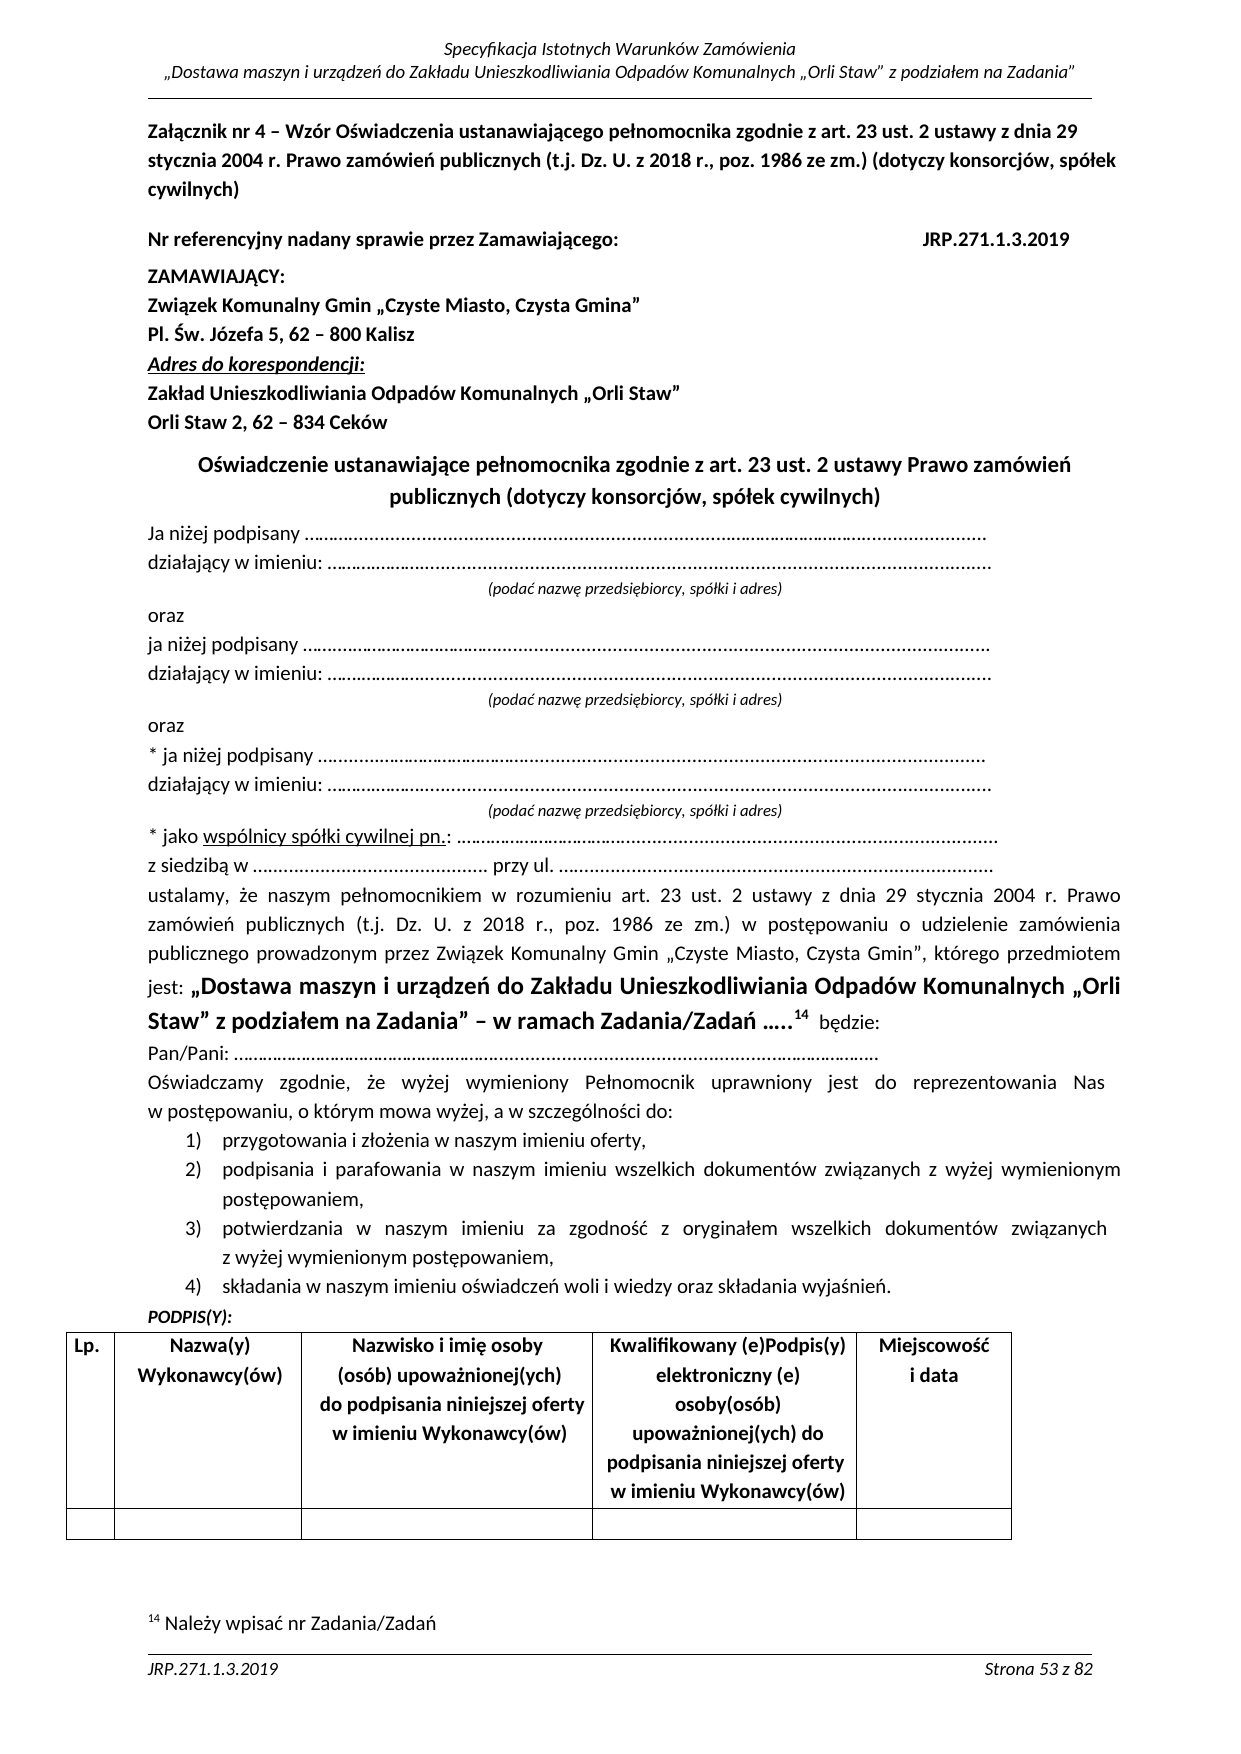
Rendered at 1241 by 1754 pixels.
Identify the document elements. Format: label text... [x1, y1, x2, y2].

text (podać nazwę przedsiębiorcy, spółki i adres) [148, 800, 1122, 820]
text Pl. Św. Józefa 5, 62 – 800 Kalisz [148, 322, 1122, 347]
table_cell [857, 1509, 1011, 1539]
text Związek Komunalny Gmin „Czyste Miasto, Czysta Gmina” [148, 292, 1122, 318]
table_cell [115, 1509, 301, 1539]
text działający w imieniu: ……….………............................................................................................................. [148, 549, 1122, 575]
text Oświadczamy zgodnie, że wyżej wymieniony Pełnomocnik uprawniony jest do reprezentowania Nas w postępowaniu, o którym mowa wyżej, a w szczególności do: [148, 1069, 1122, 1124]
table_header JRP.271.1.3.2019 [794, 226, 1085, 263]
text PODPIS(Y): [148, 1305, 1122, 1328]
text działający w imieniu: …….…………............................................................................................................. [148, 660, 1122, 686]
list składania w naszym imieniu oświadczeń woli i wiedzy oraz składania wyjaśnień. [185, 1273, 1122, 1299]
text oraz [148, 602, 1122, 627]
text Załącznik nr 4 – Wzór Oświadczenia ustanawiającego pełnomocnika zgodnie z art. 23 ust. 2 ustawy z dnia 29 stycznia 2004 r. Prawo zamówień publicznych (t.j. Dz. U. z 2018 r., poz. 1986 ze zm.) (dotyczy konsorcjów, spółek cywilnych) [148, 118, 1122, 202]
text Ja niżej podpisany ……….........................................................................………………………........................ [148, 520, 1122, 546]
text (podać nazwę przedsiębiorcy, spółki i adres) [148, 578, 1122, 599]
table_cell [67, 1509, 114, 1539]
text * ja niżej podpisany ….........…………………………........................................................................................ [148, 742, 1122, 767]
text Zakład Unieszkodliwiania Odpadów Komunalnych „Orli Staw” [148, 380, 1122, 405]
table_header Nazwa(y) Wykonawcy(ów) [115, 1333, 301, 1508]
table_header Kwalifikowany (e)Podpis(y) elektroniczny (e) osoby(osób) upoważnionej(ych) do podpisania niniejszej oferty w imieniu Wykonawcy(ów) [593, 1333, 856, 1508]
table_header Nazwisko i imię osoby (osób) upoważnionej(ych) do podpisania niniejszej oferty w imieniu Wykonawcy(ów) [302, 1333, 592, 1508]
table_header Nr referencyjny nadany sprawie przez Zamawiającego: [140, 226, 793, 263]
text ZAMAWIAJĄCY: [148, 263, 1122, 289]
list podpisania i parafowania w naszym imieniu wszelkich dokumentów związanych z wyżej wymienionym postępowaniem, [185, 1157, 1122, 1211]
text Orli Staw 2, 62 – 834 Ceków [148, 409, 1122, 434]
table_cell [302, 1509, 592, 1539]
text (podać nazwę przedsiębiorcy, spółki i adres) [148, 689, 1122, 709]
text ja niżej podpisany ……....………………………….............................................................................................. [148, 631, 1122, 656]
text działający w imieniu: ……….………............................................................................................................. [148, 771, 1122, 796]
list potwierdzania w naszym imieniu za zgodność z oryginałem wszelkich dokumentów związanych z wyżej wymienionym postępowaniem, [185, 1215, 1122, 1269]
table_header Lp. [67, 1333, 114, 1508]
table_cell [593, 1509, 856, 1539]
text oraz [148, 713, 1122, 738]
list przygotowania i złożenia w naszym imieniu oferty, [185, 1127, 1122, 1153]
text z siedzibą w ….......................................... przy ul. …................................................................................ [148, 853, 1122, 878]
table_header Miejscowość i data [857, 1333, 1011, 1508]
text Pan/Pani: ……………………………………………….......................................................……………….. [148, 1040, 1122, 1065]
text Adres do korespondencji: [148, 351, 1122, 376]
text Oświadczenie ustanawiające pełnomocnika zgodnie z art. 23 ust. 2 ustawy Prawo zamówień publicznych (dotyczy konsorcjów, spółek cywilnych) [148, 450, 1122, 510]
text ustalamy, że naszym pełnomocnikiem w rozumieniu art. 23 ust. 2 ustawy z dnia 29 stycznia 2004 r. Prawo zamówień publicznych (t.j. Dz. U. z 2018 r., poz. 1986 ze zm.) w postępowaniu o udzielenie zamówienia publicznego prowadzonym przez Związek Komunalny Gmin „Czyste Miasto, Czysta Gmin”, którego przedmiotem jest: „Dostawa maszyn i urządzeń do Zakładu Unieszkodliwiania Odpadów Komunalnych „Orli Staw” z podziałem na Zadania” – w ramach Zadania/Zadań ….. będzie: [148, 882, 1122, 1036]
text * jako wspólnicy spółki cywilnej pn.: .……………………………........................................................................ [148, 823, 1122, 849]
